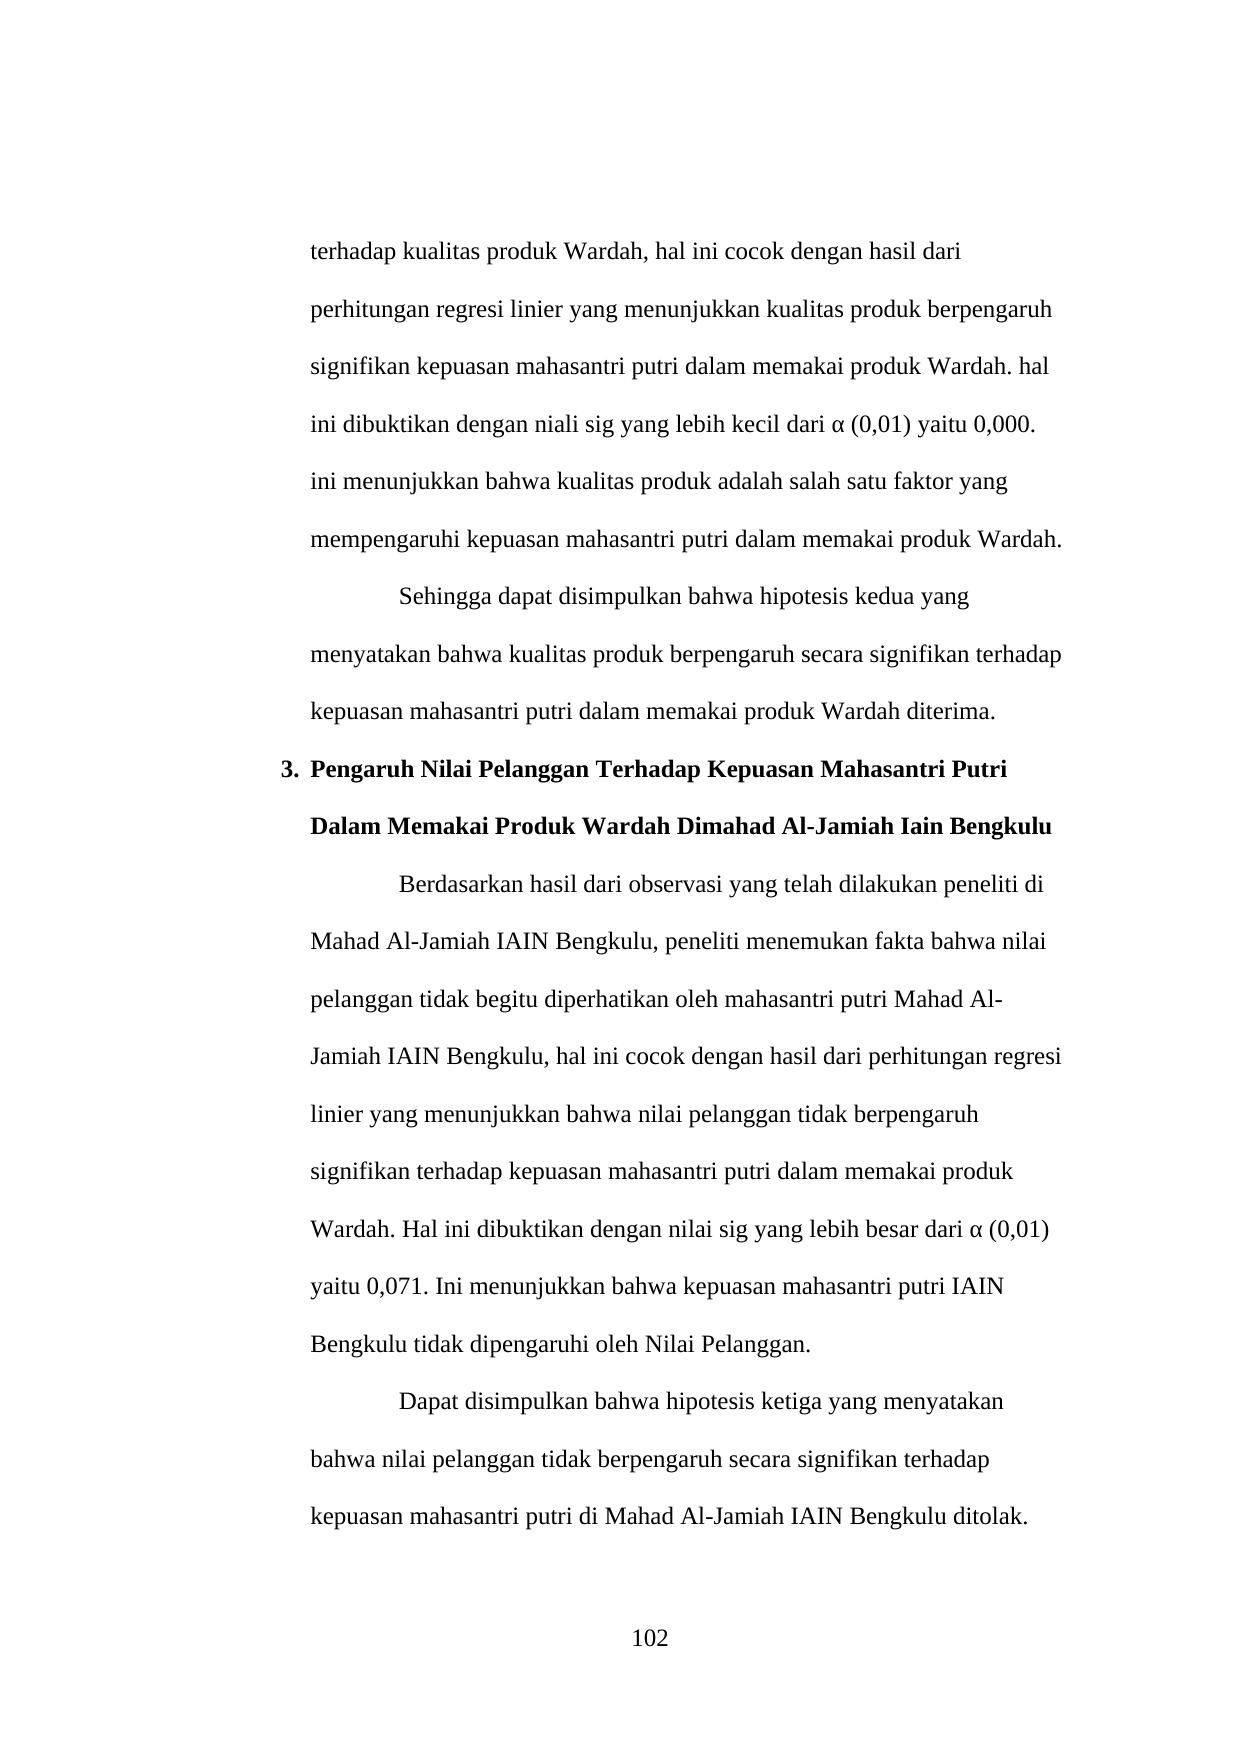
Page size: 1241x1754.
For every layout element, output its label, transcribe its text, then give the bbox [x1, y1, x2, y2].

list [310, 236, 1063, 552]
list Dapat disimpulkan bahwa hipotesis ketiga yang menyatakan bahwa nilai pelanggan tidak berpengaruh secara signifikan terhadap kepuasan mahasantri putri di Mahad Al-Jamiah IAIN Bengkulu ditolak. [310, 1386, 1063, 1530]
list Berdasarkan hasil dari observasi yang telah dilakukan peneliti di Mahad Al-Jamiah IAIN Bengkulu, peneliti menemukan fakta bahwa nilai pelanggan tidak begitu diperhatikan oleh mahasantri putri Mahad Al-Jamiah IAIN Bengkulu, hal ini cocok dengan hasil dari perhitungan regresi linier yang menunjukkan bahwa nilai pelanggan tidak berpengaruh signifikan terhadap kepuasan mahasantri putri dalam memakai produk Wardah. Hal ini dibuktikan dengan nilai sig yang lebih besar dari α (0,01) yaitu 0,071. Ini menunjukkan bahwa kepuasan mahasantri putri IAIN Bengkulu tidak dipengaruhi oleh Nilai Pelanggan. [310, 869, 1063, 1357]
list Pengaruh Nilai Pelanggan Terhadap Kepuasan Mahasantri Putri Dalam Memakai Produk Wardah Dimahad Al-Jamiah Iain Bengkulu [281, 754, 1063, 840]
list Sehingga dapat disimpulkan bahwa hipotesis kedua yang menyatakan bahwa kualitas produk berpengaruh secara signifikan terhadap kepuasan mahasantri putri dalam memakai produk Wardah diterima. [310, 581, 1063, 725]
